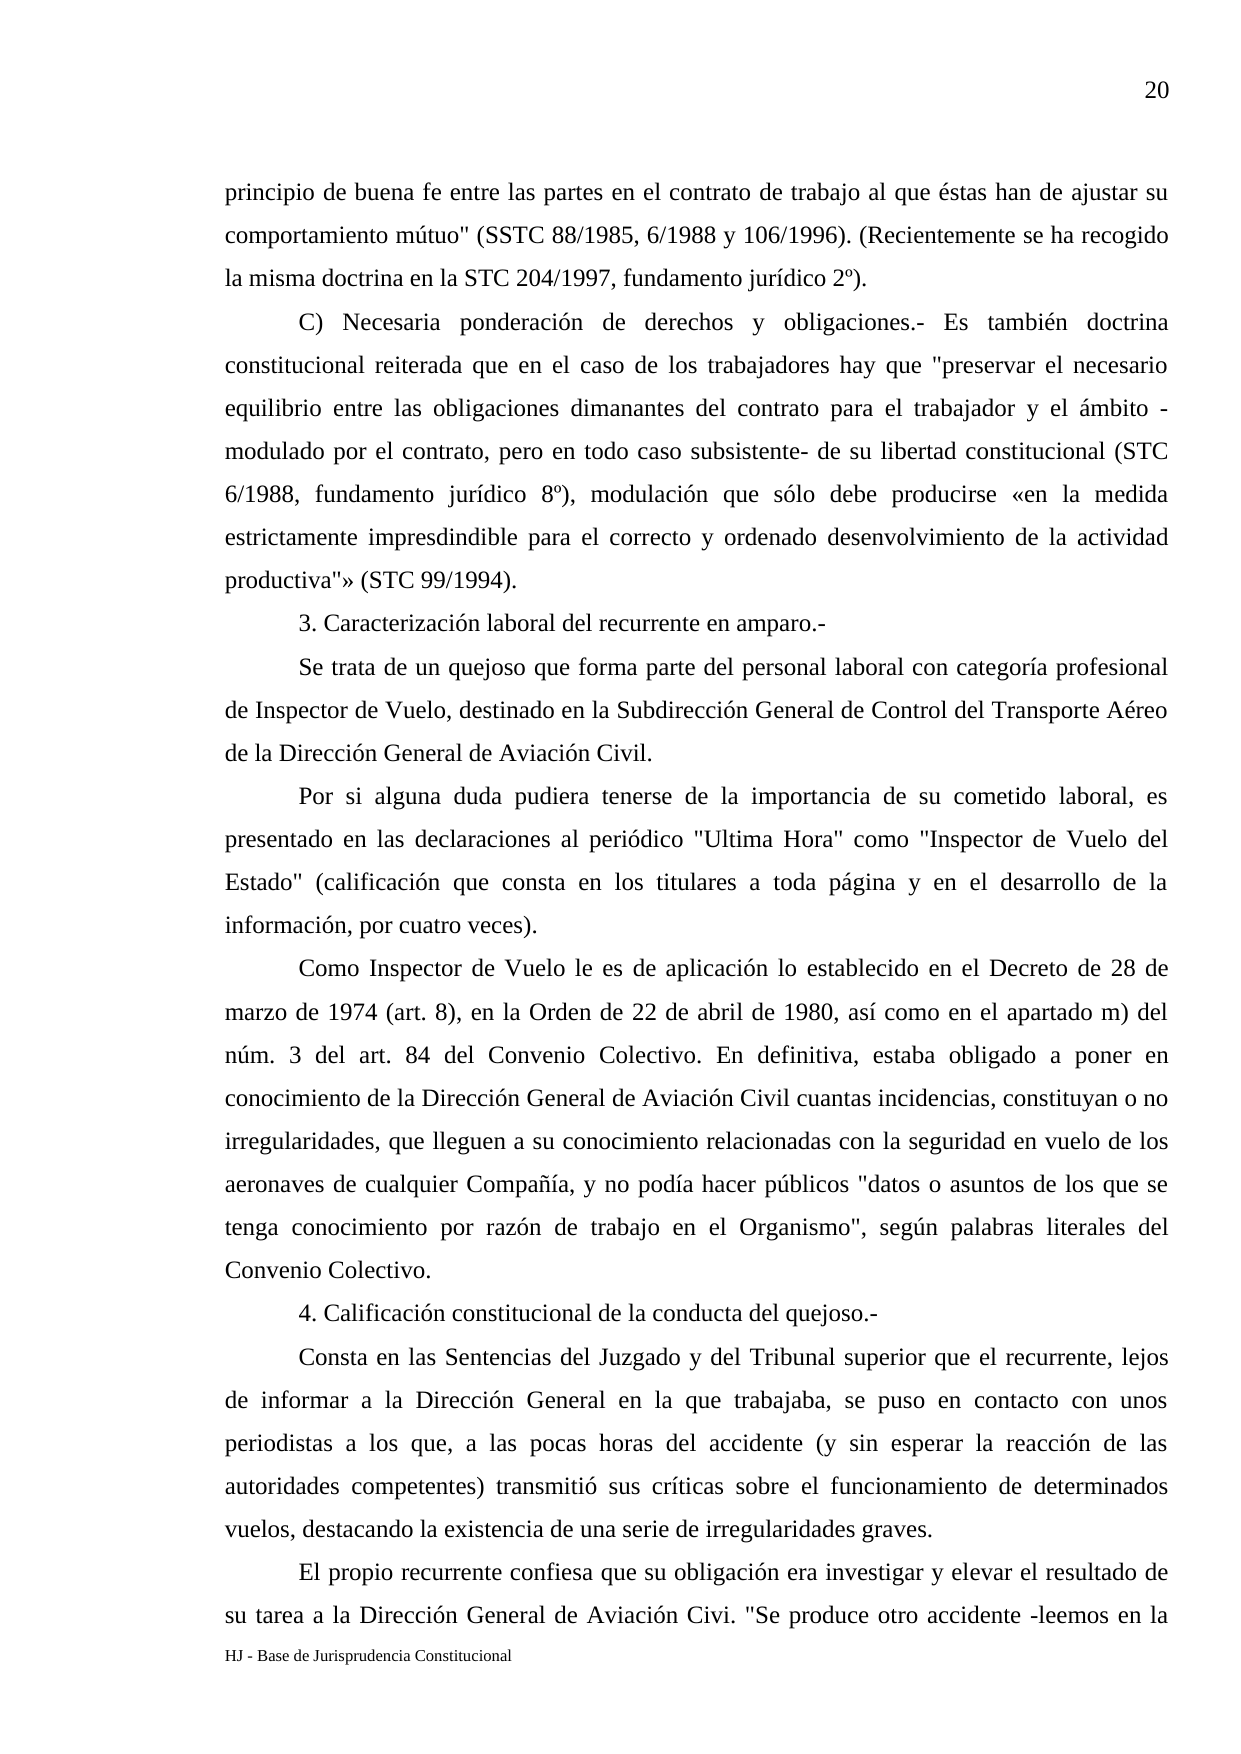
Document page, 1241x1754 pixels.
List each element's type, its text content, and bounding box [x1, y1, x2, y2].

text C) Necesaria ponderación de derechos y obligaciones.- Es también doctrina constitucional reiterada que en el caso de los trabajadores hay que "preservar el necesario equilibrio entre las obligaciones dimanantes del contrato para el trabajador y el ámbito -modulado por el contrato, pero en todo caso subsistente- de su libertad constitucional (STC 6/1988, fundamento jurídico 8º), modulación que sólo debe producirse «en la medida estrictamente impresdindible para el correcto y ordenado desenvolvimiento de la actividad productiva"» (STC 99/1994). [224, 307, 1169, 594]
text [224, 1557, 1169, 1629]
text Por si alguna duda pudiera tenerse de la importancia de su cometido laboral, es presentado en las declaraciones al periódico "Ultima Hora" como "Inspector de Vuelo del Estado" (calificación que consta en los titulares a toda página y en el desarrollo de la información, por cuatro veces). [224, 781, 1169, 939]
text Como Inspector de Vuelo le es de aplicación lo establecido en el Decreto de 28 de marzo de 1974 (art. 8), en la Orden de 22 de abril de 1980, así como en el apartado m) del núm. 3 del art. 84 del Convenio Colectivo. En definitiva, estaba obligado a poner en conocimiento de la Dirección General de Aviación Civil cuantas incidencias, constituyan o no irregularidades, que lleguen a su conocimiento relacionadas con la seguridad en vuelo de los aeronaves de cualquier Compañía, y no podía hacer públicos "datos o asuntos de los que se tenga conocimiento por razón de trabajo en el Organismo", según palabras literales del Convenio Colectivo. [224, 953, 1169, 1284]
text Se trata de un quejoso que forma parte del personal laboral con categoría profesional de Inspector de Vuelo, destinado en la Subdirección General de Control del Transporte Aéreo de la Dirección General de Aviación Civil. [224, 652, 1169, 767]
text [224, 177, 1169, 292]
text Consta en las Sentencias del Juzgado y del Tribunal superior que el recurrente, lejos de informar a la Dirección General en la que trabajaba, se puso en contacto con unos periodistas a los que, a las pocas horas del accidente (y sin esperar la reacción de las autoridades competentes) transmitió sus críticas sobre el funcionamiento de determinados vuelos, destacando la existencia de una serie de irregularidades graves. [224, 1342, 1169, 1543]
text 4. Calificación constitucional de la conducta del quejoso.- [224, 1298, 1169, 1327]
text 3. Caracterización laboral del recurrente en amparo.- [224, 608, 1169, 637]
